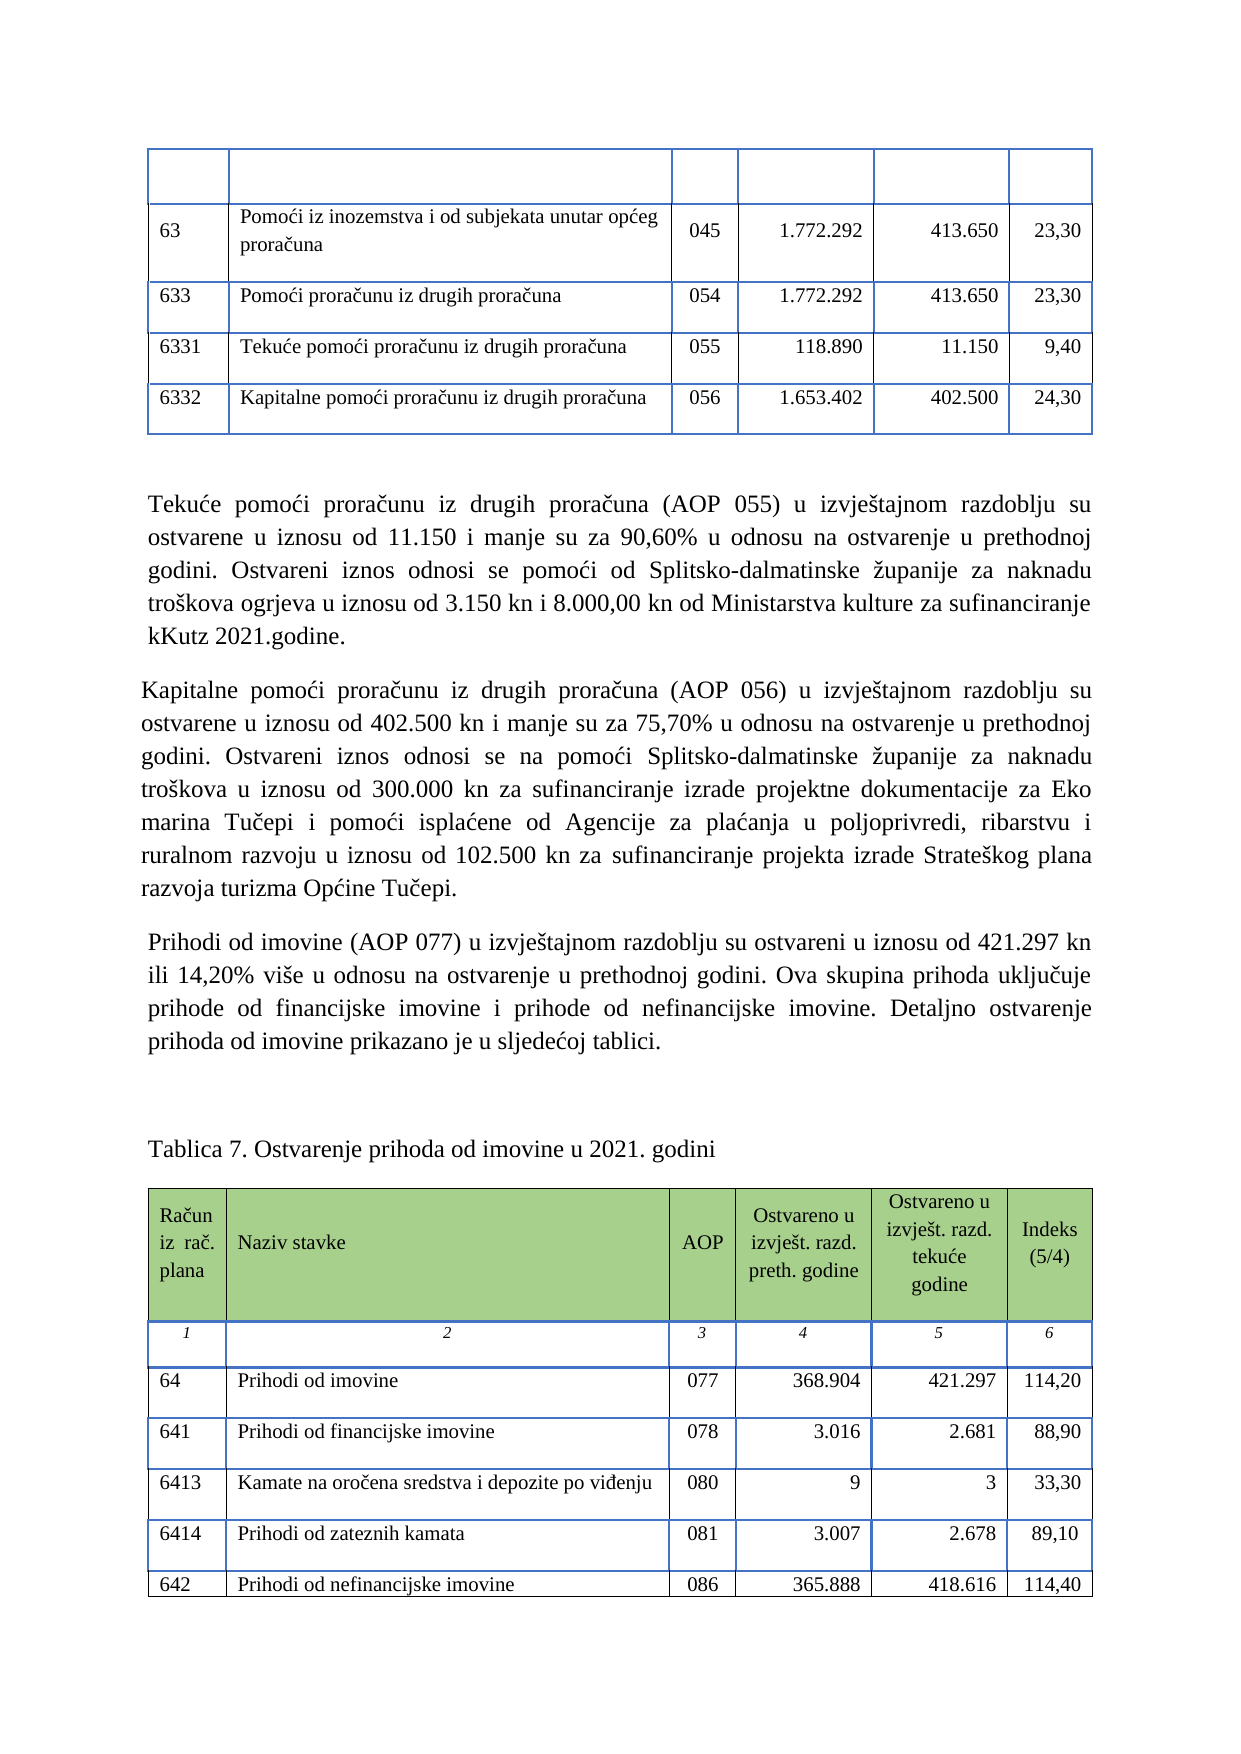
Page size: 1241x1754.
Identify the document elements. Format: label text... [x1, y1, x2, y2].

table_cell 64 [149, 1369, 226, 1417]
table_cell 1.772.292 [739, 283, 873, 332]
table_cell Prihodi od imovine [227, 1369, 669, 1417]
table_cell 418.616 [872, 1572, 1007, 1596]
table_cell 413.650 [875, 283, 1008, 332]
table_cell 4 [737, 1323, 870, 1366]
table_cell 1 [149, 1323, 225, 1366]
table_cell 9,40 [1010, 334, 1092, 382]
table_cell 080 [670, 1470, 735, 1519]
table_cell 078 [670, 1419, 735, 1468]
table_cell Pomoći proračunu iz drugih proračuna [230, 283, 671, 332]
table_cell 23,30 [1010, 283, 1091, 332]
table_cell 5 [875, 150, 1008, 202]
table_cell 045 [672, 205, 738, 281]
table_cell 6 [1008, 1323, 1091, 1366]
table_cell 6332 [149, 384, 228, 433]
table_cell 114,20 [1008, 1369, 1092, 1417]
table_cell 054 [673, 283, 737, 332]
table_cell 5 [873, 1323, 1006, 1366]
table_cell 2.681 [873, 1419, 1006, 1468]
table_header Račun iz rač. plana [149, 1189, 226, 1320]
text Tablica 7. Ostvarenje prihoda od imovine u 2021. godini [148, 1134, 1093, 1163]
table_cell 1 [149, 150, 228, 202]
table_cell 24,30 [1010, 385, 1091, 433]
table_cell 1.772.292 [739, 205, 873, 281]
table_cell 086 [670, 1572, 735, 1596]
table_cell 89,10 [1008, 1521, 1091, 1570]
text Kapitalne pomoći proračunu iz drugih proračuna (AOP 056) u izvještajnom razdoblju su ostvarene u iznosu od 402.500 kn i manje su za 75,70% u odnosu na ostvarenje u prethodnoj godini. Ostvareni iznos odnosi se na pomoći Splitsko-dalmatinske županije za naknadu troškova u iznosu od 300.000 kn za sufinanciranje izrade projektne dokumentacije za Eko marina Tučepi i pomoći isplaćene od Agencije za plaćanja u poljoprivredi, ribarstvu i ruralnom razvoju u iznosu od 102.500 kn za sufinanciranje projekta izrade Strateškog plana razvoja turizma Općine Tučepi. [141, 675, 1093, 902]
table_cell 63 [149, 204, 228, 281]
table_cell Kapitalne pomoći proračunu iz drugih proračuna [230, 385, 671, 433]
table_cell Tekuće pomoći proračunu iz drugih proračuna [229, 334, 671, 382]
table_cell 3 [673, 150, 737, 202]
table_cell 114,40 [1008, 1572, 1092, 1596]
table_cell 2 [227, 1323, 668, 1366]
table_cell 1.653.402 [739, 385, 873, 433]
table_cell 6 [1010, 150, 1091, 202]
table_cell 11.150 [874, 334, 1009, 382]
table_header Indeks (5/4) [1008, 1189, 1092, 1320]
table_header Naziv stavke [227, 1189, 669, 1320]
table_cell 3.007 [737, 1521, 870, 1570]
table_cell Prihodi od zateznih kamata [227, 1521, 668, 1570]
table_cell 3 [872, 1470, 1007, 1519]
table_cell 641 [149, 1419, 225, 1468]
table_cell 3.016 [737, 1419, 870, 1468]
table_cell 081 [670, 1521, 735, 1570]
table_header Ostvareno u izvješt. razd. tekuće godine [872, 1189, 1007, 1320]
table_cell 6331 [149, 333, 228, 382]
table_cell 633 [149, 282, 228, 332]
table_cell Pomoći iz inozemstva i od subjekata unutar općeg proračuna [229, 205, 671, 281]
table_cell 23,30 [1010, 205, 1092, 281]
text Tekuće pomoći proračunu iz drugih proračuna (AOP 055) u izvještajnom razdoblju su ostvarene u iznosu od 11.150 i manje su za 90,60% u odnosu na ostvarenje u prethodnoj godini. Ostvareni iznos odnosi se pomoći od Splitsko-dalmatinske županije za naknadu troškova ogrjeva u iznosu od 3.150 kn i 8.000,00 kn od Ministarstva kulture za sufinanciranje kKutz 2021.godine. [148, 489, 1093, 650]
table_header Ostvareno u izvješt. razd. preth. godine [736, 1189, 871, 1320]
text Prihodi od imovine (AOP 077) u izvještajnom razdoblju su ostvareni u iznosu od 421.297 kn ili 14,20% više u odnosu na ostvarenje u prethodnoj godini. Ova skupina prihoda uključuje prihode od financijske imovine i prihode od nefinancijske imovine. Detaljno ostvarenje prihoda od imovine prikazano je u sljedećoj tablici. [148, 927, 1093, 1055]
table_cell 6414 [149, 1521, 225, 1570]
table_cell 2.678 [873, 1521, 1006, 1570]
table_cell 2 [230, 150, 671, 202]
table_cell 077 [670, 1369, 735, 1417]
table_cell 055 [672, 334, 738, 382]
table_cell 368.904 [736, 1369, 871, 1417]
table_cell 4 [739, 150, 873, 202]
table_cell 9 [736, 1470, 871, 1519]
table_header AOP [670, 1189, 735, 1320]
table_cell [227, 1572, 669, 1596]
table_cell 421.297 [872, 1369, 1007, 1417]
table_cell 33,30 [1008, 1470, 1092, 1519]
table_cell 642 [149, 1572, 226, 1596]
table_cell 6413 [149, 1470, 226, 1519]
table_cell 118.890 [739, 334, 873, 382]
table_cell 3 [670, 1323, 735, 1366]
table_cell Kamate na oročena sredstva i depozite po viđenju [227, 1470, 669, 1519]
table_cell 365.888 [736, 1572, 871, 1596]
table_cell Prihodi od financijske imovine [227, 1419, 668, 1468]
table_cell 88,90 [1008, 1419, 1091, 1468]
table_cell 402.500 [875, 385, 1008, 433]
table_cell 056 [673, 385, 737, 433]
table_cell 413.650 [874, 205, 1009, 281]
